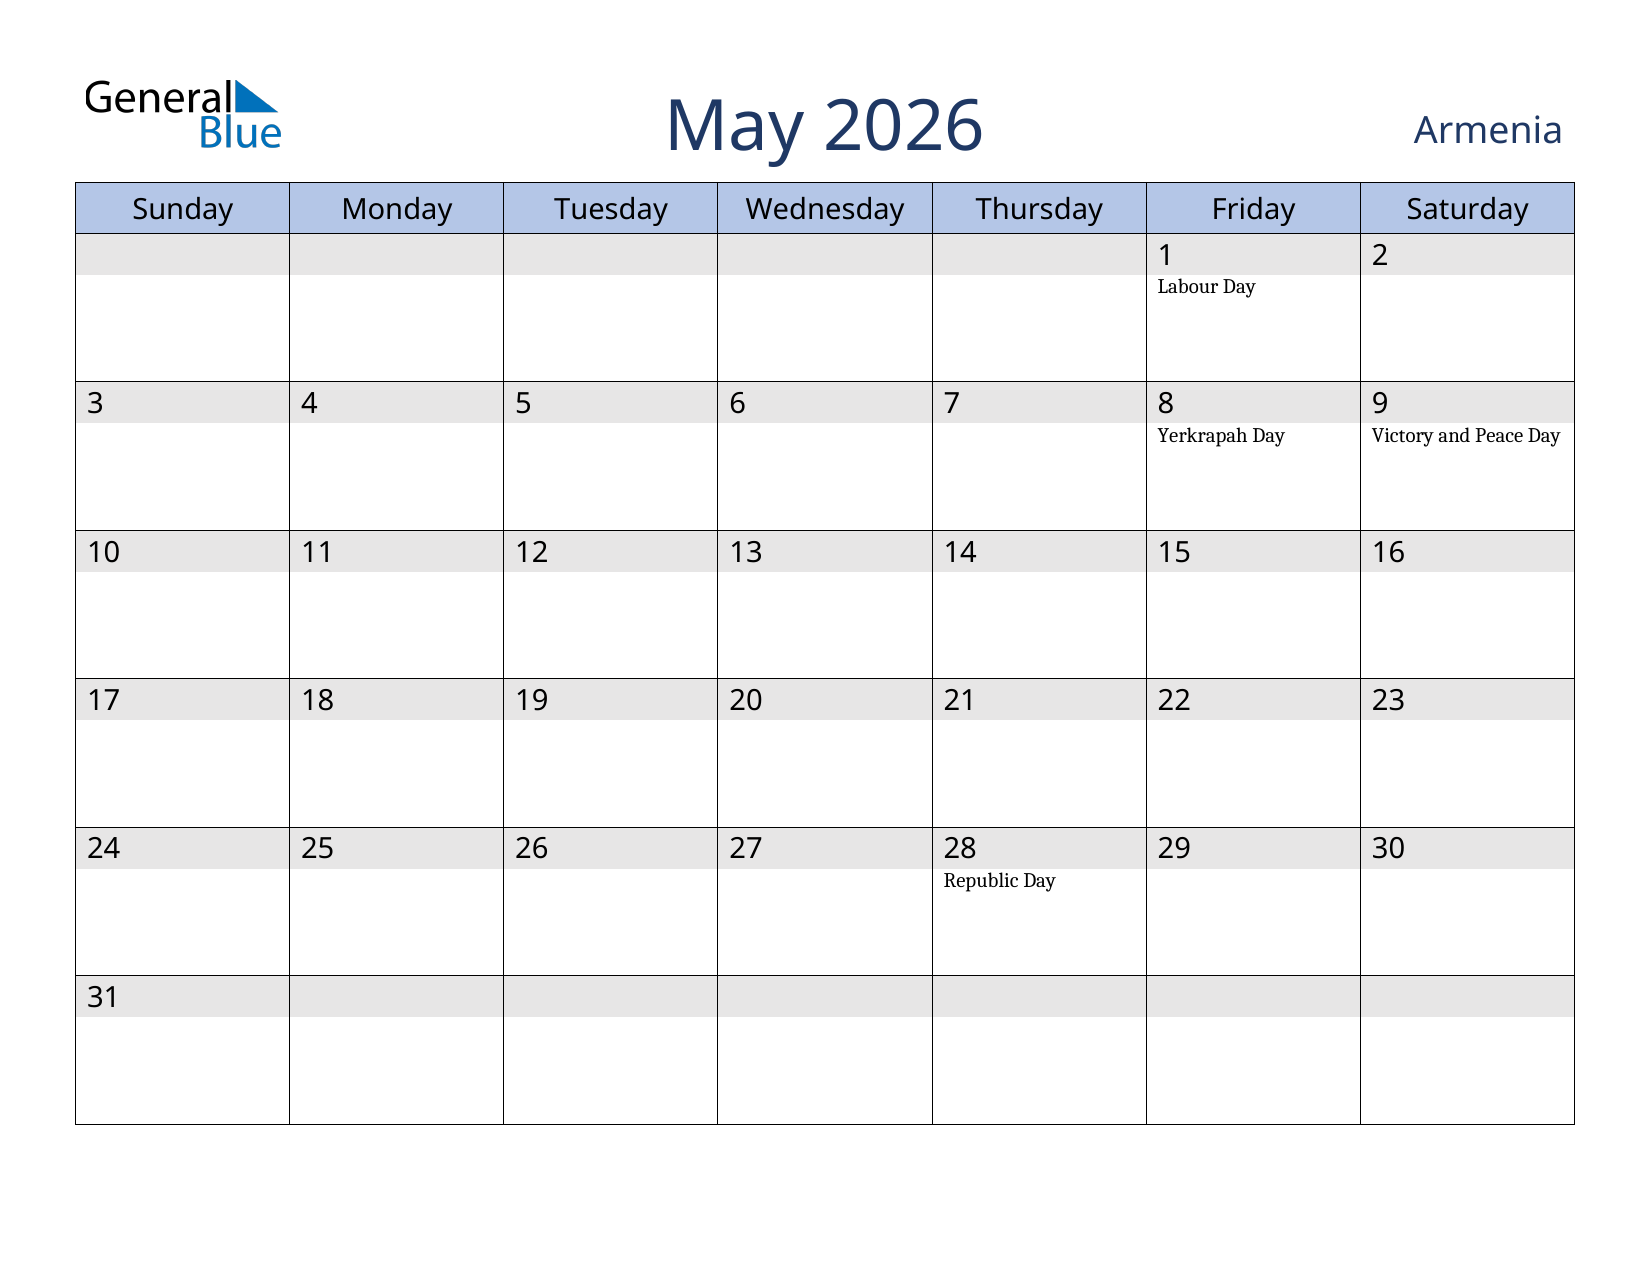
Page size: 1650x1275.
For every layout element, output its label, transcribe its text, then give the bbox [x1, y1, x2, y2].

table_cell [718, 976, 932, 1017]
table_cell [76, 720, 289, 827]
table_cell 21 [933, 679, 1146, 720]
table_cell Labour Day [1147, 275, 1360, 381]
picture [86, 80, 281, 148]
table_cell 6 [718, 382, 932, 423]
table_cell [290, 1017, 503, 1123]
table_cell 18 [290, 679, 503, 720]
table_cell [290, 275, 503, 381]
table_cell 13 [718, 531, 932, 572]
table_cell [76, 423, 289, 530]
table_cell [1361, 1017, 1574, 1123]
table_header May 2026 [504, 75, 1146, 182]
table_cell [933, 976, 1146, 1017]
table_cell [718, 1017, 932, 1123]
table_cell 9 [1361, 382, 1574, 423]
table_cell [718, 234, 932, 275]
table_cell 28 [933, 828, 1146, 869]
table_cell 25 [290, 828, 503, 869]
table_cell 12 [504, 531, 717, 572]
table_cell 20 [718, 679, 932, 720]
table_cell 26 [504, 828, 717, 869]
table_cell [290, 423, 503, 530]
table_cell [504, 572, 717, 678]
table_cell 17 [76, 679, 289, 720]
table_cell [504, 423, 717, 530]
table_cell [933, 720, 1146, 827]
table_cell [76, 234, 289, 275]
table_cell [76, 572, 289, 678]
table_cell [718, 275, 932, 381]
table_cell 1 [1147, 234, 1360, 275]
table_cell 27 [718, 828, 932, 869]
table_cell 24 [76, 828, 289, 869]
table_cell [1361, 869, 1574, 975]
table_cell 2 [1361, 234, 1574, 275]
table_cell [504, 869, 717, 975]
table_cell [290, 720, 503, 827]
table_cell [1361, 720, 1574, 827]
table_cell [1147, 572, 1360, 678]
table_cell [718, 869, 932, 975]
table_cell 4 [290, 382, 503, 423]
table_cell [76, 275, 289, 381]
table_cell 31 [76, 976, 289, 1017]
table_cell 19 [504, 679, 717, 720]
table_cell 7 [933, 382, 1146, 423]
table_cell 11 [290, 531, 503, 572]
table_cell [1361, 275, 1574, 381]
table_cell Friday [1147, 183, 1360, 233]
table_cell 10 [76, 531, 289, 572]
table_cell [718, 572, 932, 678]
table_cell 23 [1361, 679, 1574, 720]
table_cell 8 [1147, 382, 1360, 423]
table_cell [76, 869, 289, 975]
table_cell [504, 234, 717, 275]
table_cell 14 [933, 531, 1146, 572]
table_cell Victory and Peace Day [1361, 423, 1574, 530]
table_cell 5 [504, 382, 717, 423]
table_cell [76, 1017, 289, 1123]
table_cell Thursday [933, 183, 1146, 233]
table_cell [504, 976, 717, 1017]
table_cell 15 [1147, 531, 1360, 572]
table_cell 30 [1361, 828, 1574, 869]
table_cell Monday [290, 183, 503, 233]
table_cell 3 [76, 382, 289, 423]
table_cell [504, 275, 717, 381]
table_cell [290, 976, 503, 1017]
table_cell Saturday [1361, 183, 1574, 233]
table_cell [504, 1017, 717, 1123]
table_cell [1361, 572, 1574, 678]
table_cell 29 [1147, 828, 1360, 869]
table_cell Sunday [76, 183, 289, 233]
table_cell 16 [1361, 531, 1574, 572]
table_cell [1147, 976, 1360, 1017]
table_cell 22 [1147, 679, 1360, 720]
table_cell [1361, 976, 1574, 1017]
table_cell [933, 275, 1146, 381]
table_cell [933, 234, 1146, 275]
table_cell Tuesday [504, 183, 717, 233]
table_header [76, 75, 503, 182]
table_cell [933, 423, 1146, 530]
table_cell [1147, 1017, 1360, 1123]
table_cell [290, 869, 503, 975]
table_cell Republic Day [933, 869, 1146, 975]
table_cell Yerkrapah Day [1147, 423, 1360, 530]
table_cell [718, 720, 932, 827]
table_cell [290, 572, 503, 678]
table_cell [504, 720, 717, 827]
table_header Armenia [1146, 75, 1574, 182]
table_cell [933, 572, 1146, 678]
table_cell [718, 423, 932, 530]
table_cell [1147, 869, 1360, 975]
table_cell [933, 1017, 1146, 1123]
table_cell Wednesday [718, 183, 932, 233]
table_cell [1147, 720, 1360, 827]
table_cell [290, 234, 503, 275]
